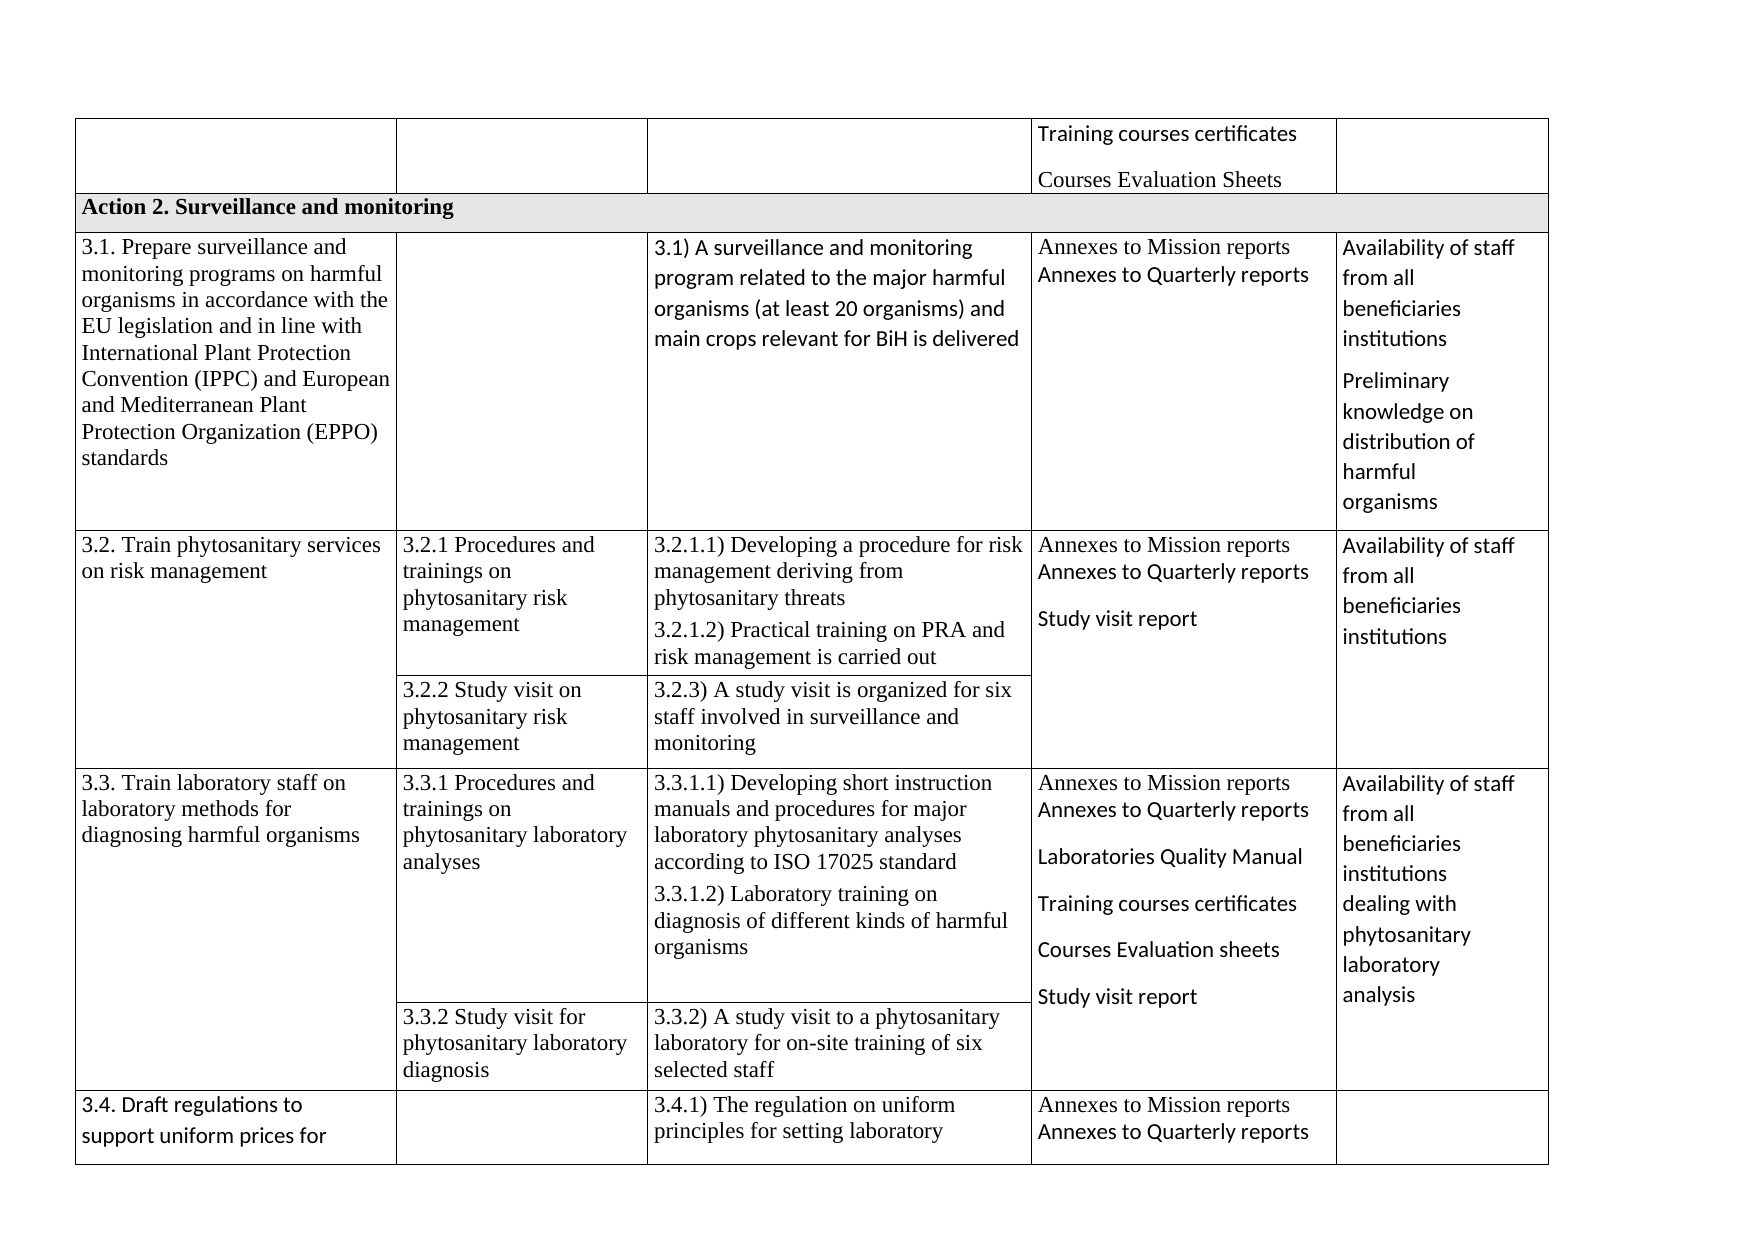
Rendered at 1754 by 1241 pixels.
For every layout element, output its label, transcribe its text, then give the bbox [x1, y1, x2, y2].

table_cell Action 2. Surveillance and monitoring [76, 194, 1548, 232]
table_cell [397, 233, 647, 530]
table_cell Annexes to Mission reports Annexes to Quarterly reports [1032, 233, 1336, 530]
table_cell Availability of staff from all beneficiaries institutions dealing with phytosanitary laboratory analysis [1337, 769, 1548, 1089]
table_cell 3.3.1 Procedures and trainings on phytosanitary laboratory analyses [397, 769, 647, 1002]
table_cell 3.1) A surveillance and monitoring program related to the major harmful organisms (at least 20 organisms) and main crops relevant for BiH is delivered [648, 233, 1031, 530]
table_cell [76, 119, 396, 192]
table_cell 3.2.2 Study visit on phytosanitary risk management [397, 676, 647, 768]
table_cell Availability of staff from all beneficiaries institutions [1337, 531, 1548, 768]
table_cell 3.2.3) A study visit is organized for six staff involved in surveillance and monitoring [648, 676, 1031, 768]
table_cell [648, 1091, 1031, 1164]
table_cell Availability of staff from all beneficiaries institutions Preliminary knowledge on distribution of harmful organisms [1337, 233, 1548, 530]
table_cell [648, 119, 1031, 192]
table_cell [1032, 119, 1336, 192]
table_cell 3.2. Train phytosanitary services on risk management [76, 531, 396, 768]
table_cell Annexes to Mission reports Annexes to Quarterly reports Study visit report [1032, 531, 1336, 768]
table_cell 3.2.1 Procedures and trainings on phytosanitary risk management [397, 531, 647, 675]
table_cell [397, 1091, 647, 1164]
table_cell 3.2.1.1) Developing a procedure for risk management deriving from phytosanitary threats 3.2.1.2) Practical training on PRA and risk management is carried out [648, 531, 1031, 675]
table_cell 3.3.2 Study visit for phytosanitary laboratory diagnosis [397, 1003, 647, 1089]
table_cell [1337, 119, 1548, 192]
table_cell [397, 119, 647, 192]
table_cell 3.3. Train laboratory staff on laboratory methods for diagnosing harmful organisms [76, 769, 396, 1089]
table_cell Annexes to Mission reports Annexes to Quarterly reports Laboratories Quality Manual Training courses certificates Courses Evaluation sheets Study visit report [1032, 769, 1336, 1089]
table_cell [76, 1091, 396, 1164]
table_cell 3.3.1.1) Developing short instruction manuals and procedures for major laboratory phytosanitary analyses according to ISO 17025 standard 3.3.1.2) Laboratory training on diagnosis of different kinds of harmful organisms [648, 769, 1031, 1002]
table_cell 3.1. Prepare surveillance and monitoring programs on harmful organisms in accordance with the EU legislation and in line with International Plant Protection Convention (IPPC) and European and Mediterranean Plant Protection Organization (EPPO) standards [76, 233, 396, 530]
table_cell 3.3.2) A study visit to a phytosanitary laboratory for on-site training of six selected staff [648, 1003, 1031, 1089]
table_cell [1032, 1091, 1336, 1164]
table_cell [1337, 1091, 1548, 1164]
